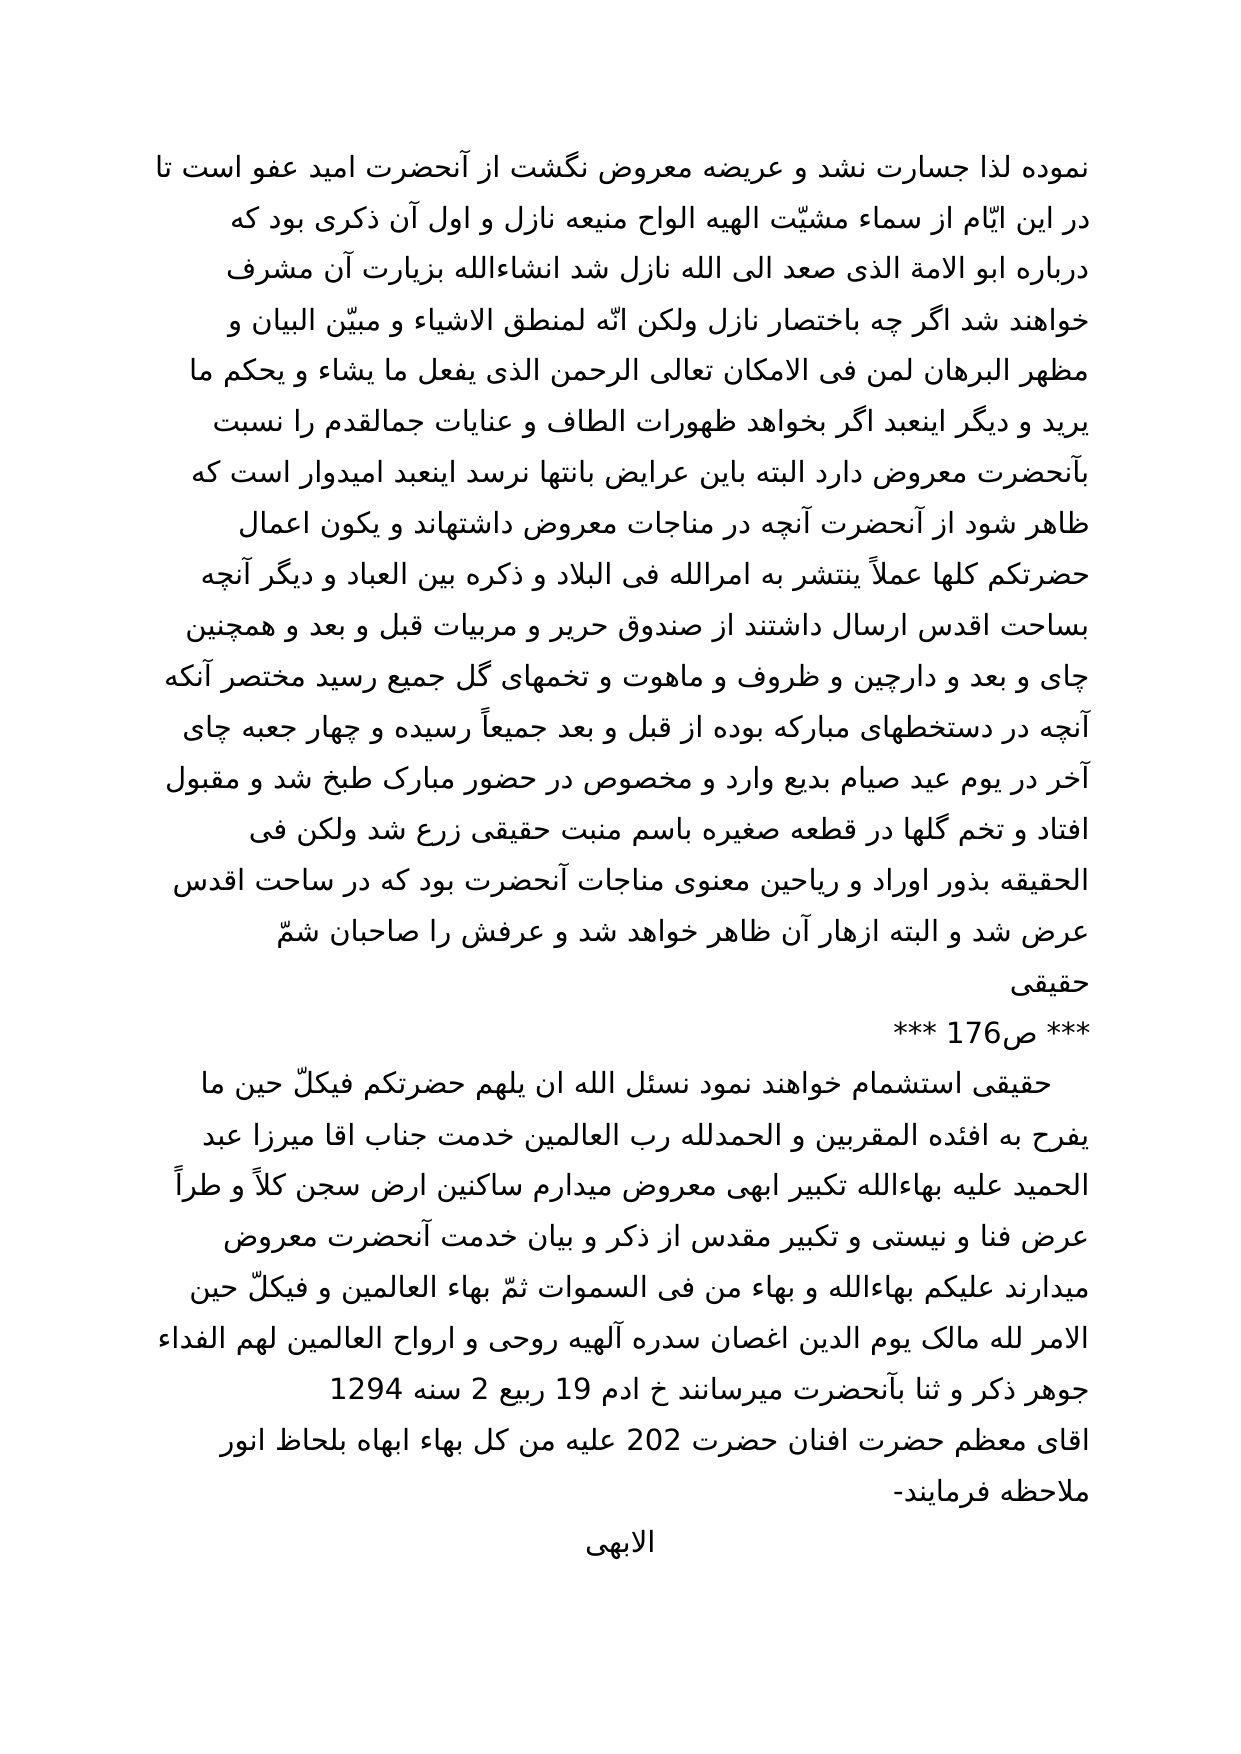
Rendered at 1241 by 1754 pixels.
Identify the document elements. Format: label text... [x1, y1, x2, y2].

text اقای معظم حضرت افنان حضرت 202 علیه من کل بهاء ابهاه بلحاظ انور ملاحظه فرمایند- [150, 1423, 1090, 1508]
text حقیقی [150, 965, 1090, 999]
text *** ص176 *** [150, 1016, 1090, 1050]
text حقیقی استشمام خواهند نمود نسئل الله ان یلهم حضرتکم فیکلّ حین ما یفرح به افئده المقربین و الحمدلله رب العالمین خدمت جناب اقا میرزا عبد الحمید علیه بهاءالله تکبیر ابهی معروض میدارم ساکنین ارض سجن کلاً و طراً عرض فنا و نیستی و تکبیر مقدس از ذکر و بیان خدمت آنحضرت معروض میدارند علیکم بهاءالله و بهاء من فی السموات ثمّ بهاء العالمین و فیکلّ حین الامر لله مالک یوم الدین اغصان سدره آلهیه روحی و ارواح العالمین لهم الفداء جوهر ذکر و ثنا بآنحضرت میرسانند خ ادم 19 ربیع 2 سنه 1294 [150, 1067, 1090, 1406]
text الابهی [150, 1525, 1090, 1559]
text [150, 150, 1090, 948]
